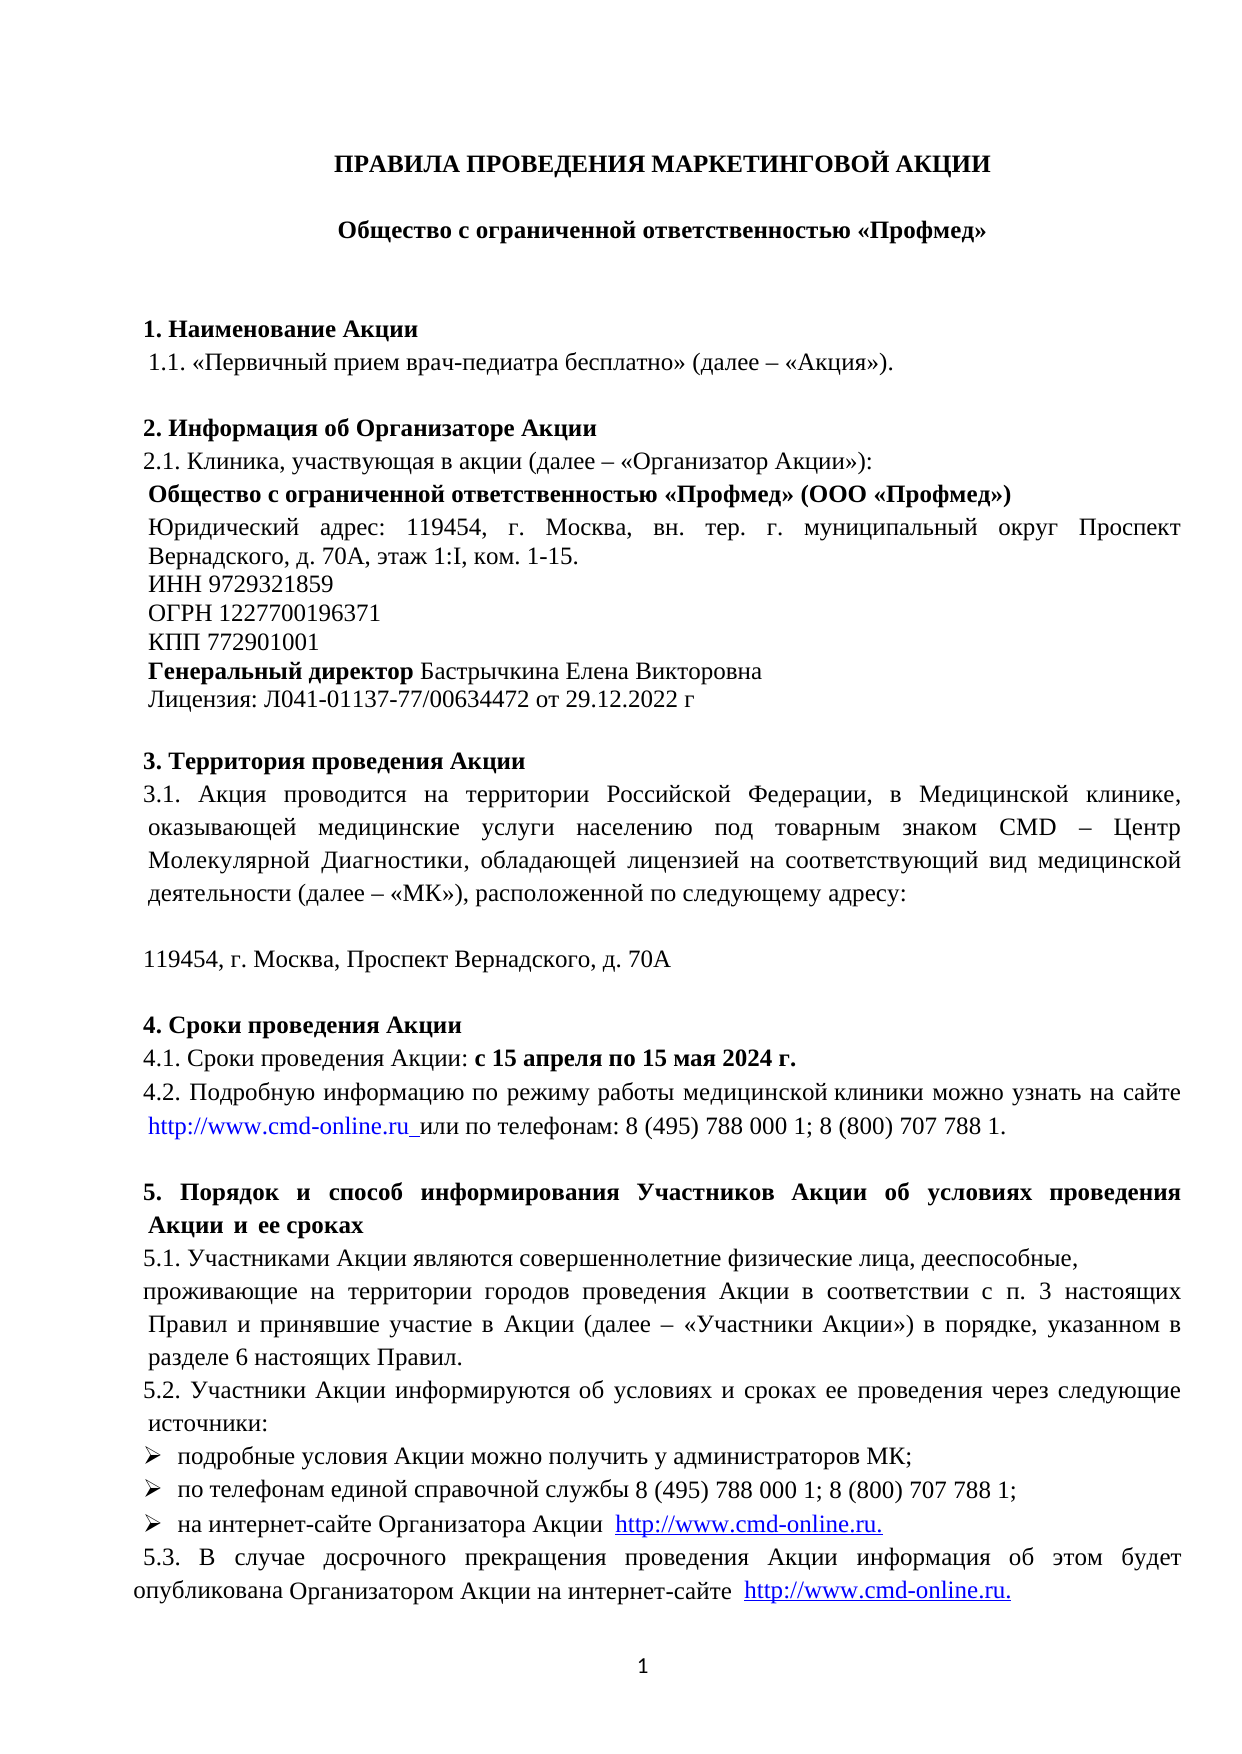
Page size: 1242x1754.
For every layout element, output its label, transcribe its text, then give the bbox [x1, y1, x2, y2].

text Общество с ограниченной ответственностью «Профмед» [103, 215, 1181, 244]
text 5.2. Участники Акции информируются об условиях и сроках ее проведения через следующие источники: [143, 1375, 1181, 1437]
text 5.1. Участниками Акции являются совершеннолетние физические лица, дееспособные, [103, 1243, 1181, 1272]
text 3.1. Акция проводится на территории Российской Федерации, в Медицинской клинике, оказывающей медицинские услуги населению под товарным знаком CMD – Центр Молекулярной Диагностики, обладающей лицензией на соответствующий вид медицинской деятельности (далее – «МК»), расположенной по следующему адресу: [143, 779, 1181, 907]
text 5.3. В случае досрочного прекращения проведения Акции информация об этом будет опубликована Организатором Акции на интернет-сайте http://www.cmd-online.ru. [133, 1542, 1181, 1605]
text Лицензия: Л041-01137-77/00634472 от 29.12.2022 г [148, 684, 1181, 713]
text проживающие на территории городов проведения Акции в соответствии с п. 3 настоящих Правил и принявшие участие в Акции (далее – «Участники Акции») в порядке, указанном в разделе 6 настоящих Правил. [143, 1276, 1181, 1371]
text 1.1. «Первичный прием врач-педиатра бесплатно» (далее – «Акция»). [148, 347, 1181, 376]
text 119454, г. Москва, Проспект Вернадского, д. 70А [103, 944, 1181, 973]
text ИНН 9729321859 [148, 569, 1181, 598]
text 5. Порядок и способ информирования Участников Акции об условиях проведения Акции и ее сроках [143, 1177, 1181, 1239]
text Юридический адрес: 119454, г. Москва, вн. тер. г. муниципальный округ Проспект Вернадского, д. 70А, этаж 1:I, ком. 1-15. [148, 512, 1181, 569]
text 2. Информация об Организаторе Акции [103, 413, 1181, 442]
text ОГРН 1227700196371 [148, 598, 1181, 627]
text Общество с ограниченной ответственностью «Профмед» (ООО «Профмед») [148, 479, 1181, 508]
text КПП 772901001 [148, 627, 1181, 656]
text 4.2. Подробную информацию по режиму работы медицинской клиники можно узнать на сайте http://www.cmd-online.ru или по телефонам: 8 (495) 788 000 1; 8 (800) 707 788 1. [143, 1077, 1181, 1140]
text Генеральный директор Бастрычкина Елена Викторовна [148, 656, 1181, 684]
text 4.1. Сроки проведения Акции: с 15 апреля по 15 мая 2024 г. [103, 1043, 1181, 1072]
list подробные условия Акции можно получить у администраторов МК; [103, 1441, 1181, 1470]
text 4. Сроки проведения Акции [103, 1011, 1181, 1039]
text ПРАВИЛА ПРОВЕДЕНИЯ МАРКЕТИНГОВОЙ АКЦИИ [103, 149, 1181, 178]
text 2.1. Клиника, участвующая в акции (далее – «Организатор Акции»): [103, 446, 1181, 475]
text 3. Территория проведения Акции [103, 746, 1181, 775]
list на интернет-сайте Организатора Акции http://www.cmd-online.ru. [103, 1509, 1181, 1537]
text 1. Наименование Акции [103, 314, 1181, 343]
list по телефонам единой справочной службы 8 (495) 788 000 1; 8 (800) 707 788 1; [103, 1474, 1181, 1504]
